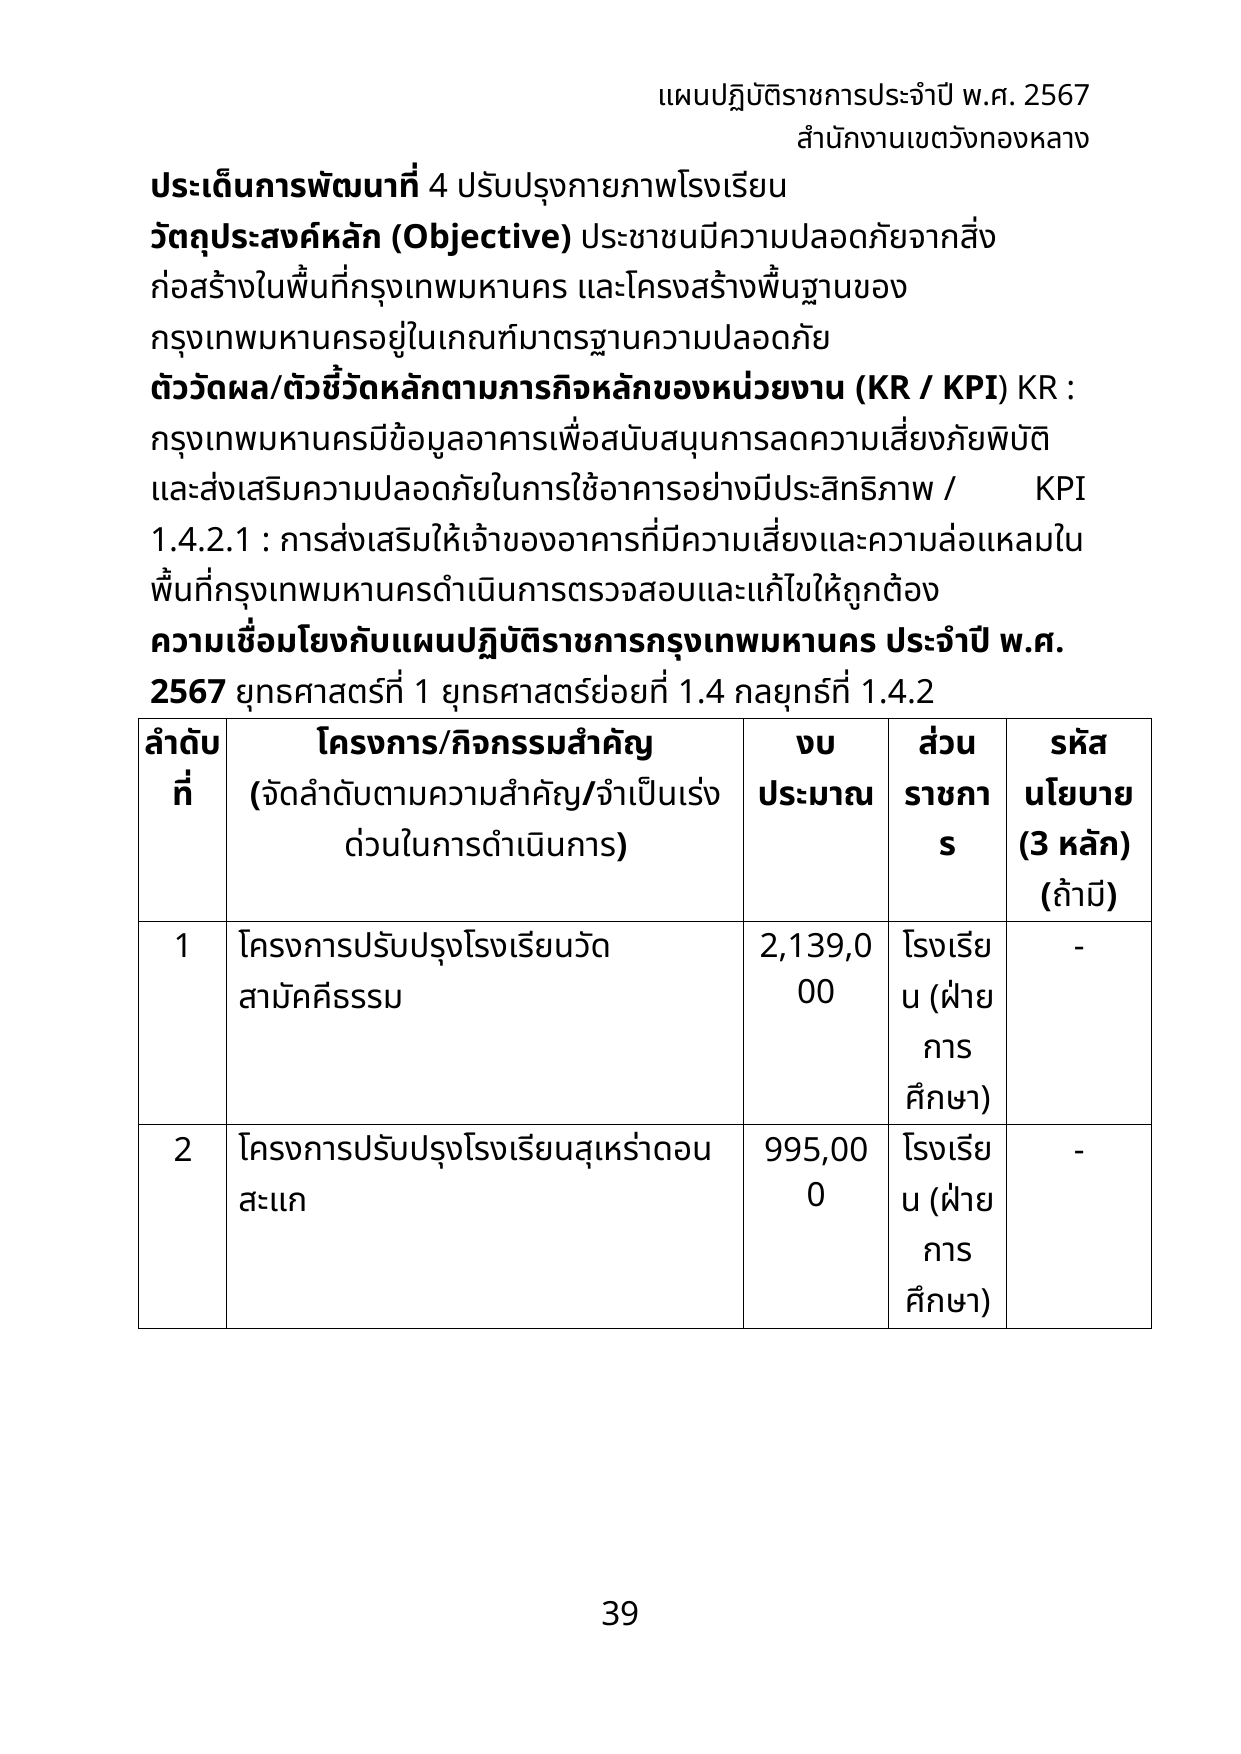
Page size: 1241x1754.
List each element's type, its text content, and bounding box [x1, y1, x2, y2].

text ประเด็นการพัฒนาที่ 4 ปรับปรุงกายภาพโรงเรียน [150, 162, 1090, 213]
table_header งบประมาณ [744, 719, 888, 921]
table_header ส่วนราชการ [889, 719, 1006, 921]
table_header โครงการ/กิจกรรมสำคัญ (จัดลำดับตามความสำคัญ/จำเป็นเร่งด่วนในการดำเนินการ) [227, 719, 743, 921]
table_cell โรงเรียน (ฝ่ายการศึกษา) [889, 922, 1006, 1124]
table_cell 2,139,000 [744, 922, 888, 1124]
table_cell 995,000 [744, 1125, 888, 1327]
table_cell โครงการปรับปรุงโรงเรียนวัดสามัคคีธรรม [227, 922, 743, 1124]
table_cell 1 [139, 922, 226, 1124]
table_cell - [1007, 922, 1151, 1124]
table_cell โรงเรียน (ฝ่ายการศึกษา) [889, 1125, 1006, 1327]
table_cell - [1007, 1125, 1151, 1327]
table_header รหัสนโยบาย (3 หลัก) (ถ้ามี) [1007, 719, 1151, 921]
table_cell โครงการปรับปรุงโรงเรียนสุเหร่าดอนสะแก [227, 1125, 743, 1327]
text ตัววัดผล/ตัวชี้วัดหลักตามภารกิจหลักของหน่วยงาน (KR / KPI) KR : กรุงเทพมหานครมีข้อมูลอาคารเพื่อสนับสนุนการลดความเสี่ยงภัยพิบัติและส่งเสริมความปลอดภัยในการใช้อาคารอย่างมีประสิทธิภาพ / KPI 1.4.2.1 : การส่งเสริมให้เจ้าของอาคารที่มีความเสี่ยงและความล่อแหลมในพื้นที่กรุงเทพมหานครดำเนินการตรวจสอบและแก้ไขให้ถูกต้อง [150, 364, 1090, 617]
text ความเชื่อมโยงกับแผนปฏิบัติราชการกรุงเทพมหานคร ประจำปี พ.ศ. 2567 ยุทธศาสตร์ที่ 1 ยุทธศาสตร์ย่อยที่ 1.4 กลยุทธ์ที่ 1.4.2 [150, 617, 1090, 718]
table_cell 2 [139, 1125, 226, 1327]
text วัตถุประสงค์หลัก (Objective) ประชาชนมีความปลอดภัยจากสิ่งก่อสร้างในพื้นที่กรุงเทพมหานคร และโครงสร้างพื้นฐานของกรุงเทพมหานครอยู่ในเกณฑ์มาตรฐานความปลอดภัย [150, 213, 1090, 364]
table_header ลำดับที่ [139, 719, 226, 921]
